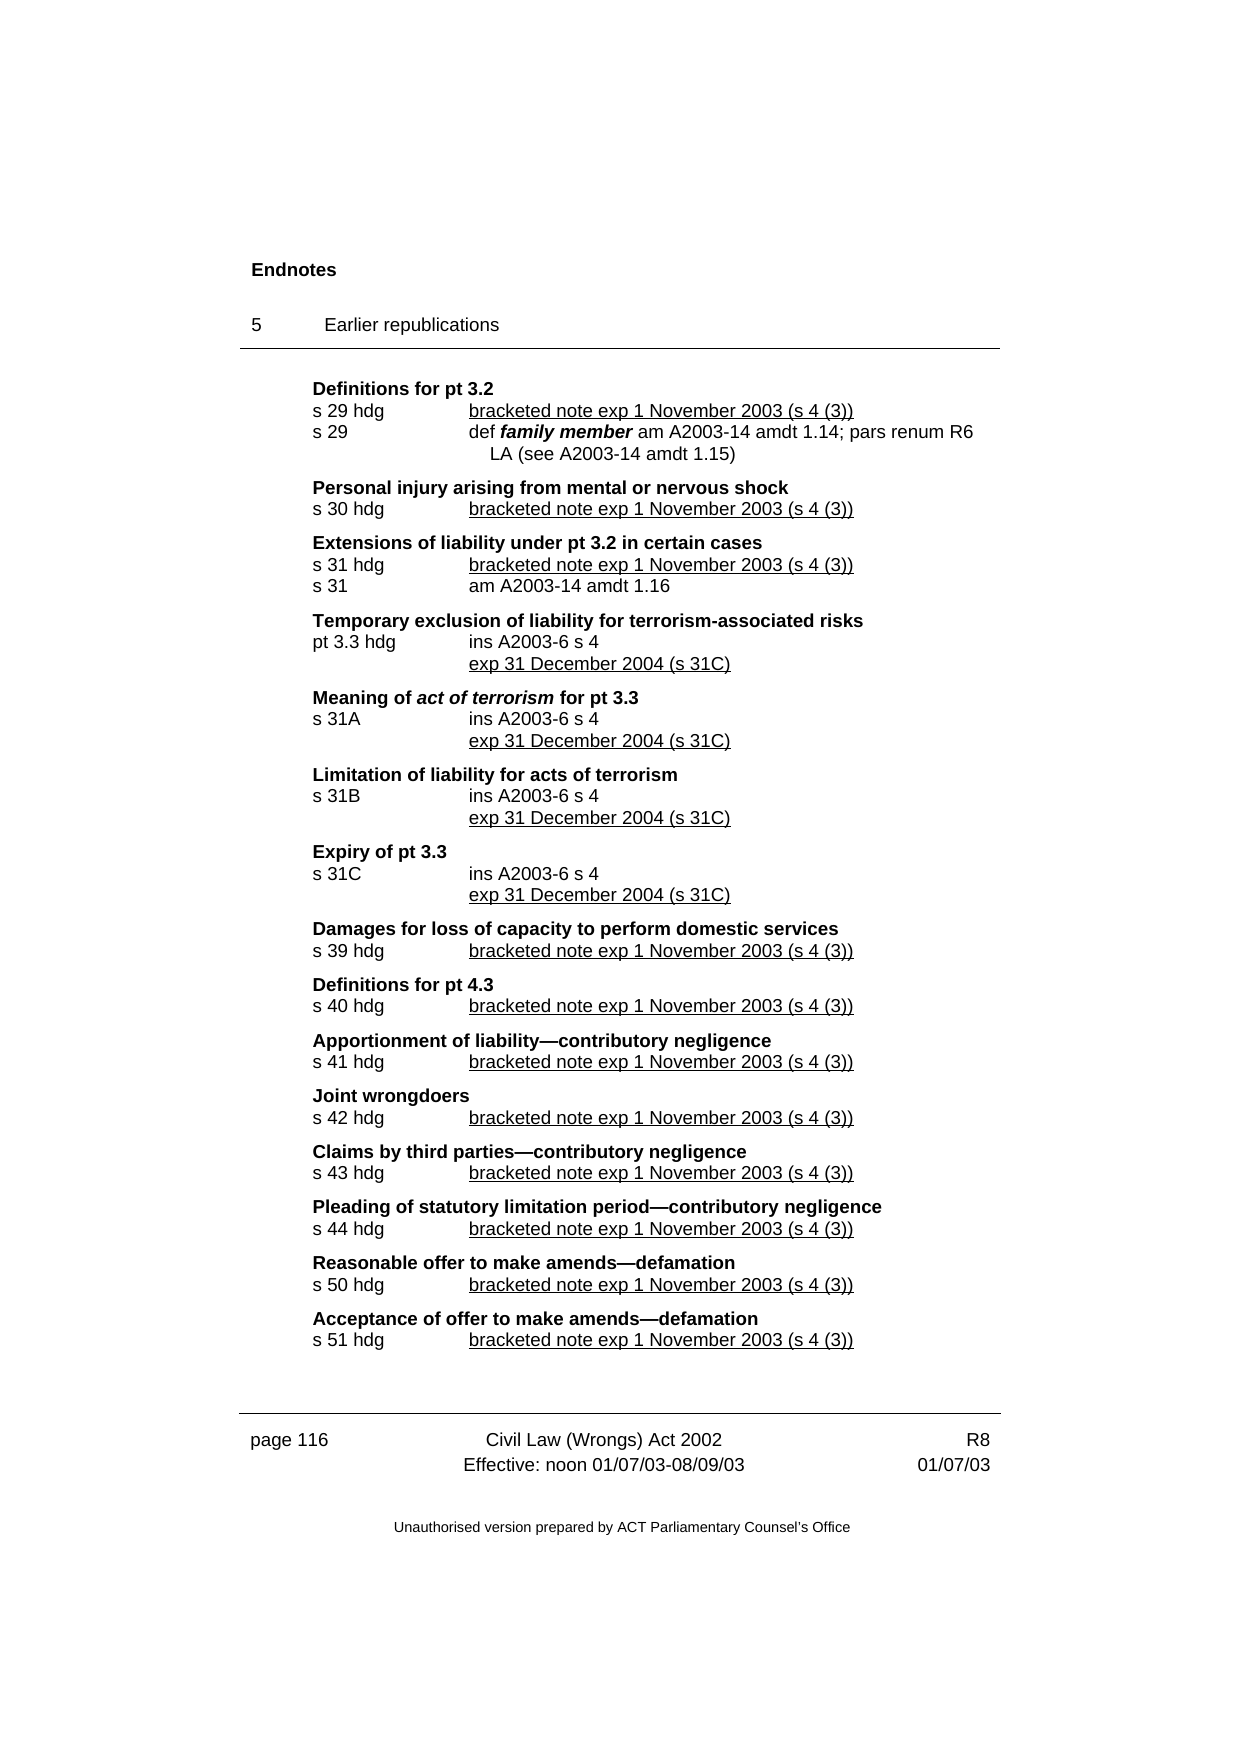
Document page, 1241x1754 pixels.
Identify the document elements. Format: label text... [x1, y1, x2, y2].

text s 42 hdg bracketed note exp 1 November 2003 (s 4 (3)) [312, 1107, 1001, 1128]
text s 43 hdg bracketed note exp 1 November 2003 (s 4 (3)) [312, 1162, 1001, 1184]
text exp 31 December 2004 (s 31C) [312, 652, 1001, 674]
text s 29 def family member am A2003-14 amdt 1.14; pars renum R6 LA (see A2003-14 amdt 1.15) [312, 421, 1001, 464]
text Temporary exclusion of liability for terrorism-associated risks [312, 609, 1001, 631]
text s 31 hdg bracketed note exp 1 November 2003 (s 4 (3)) [312, 554, 1001, 575]
text s 31 am A2003-14 amdt 1.16 [312, 575, 1001, 597]
text s 31C ins A2003-6 s 4 [312, 862, 1001, 884]
text exp 31 December 2004 (s 31C) [312, 884, 1001, 906]
text s 29 hdg bracketed note exp 1 November 2003 (s 4 (3)) [312, 399, 1001, 421]
text Definitions for pt 4.3 [312, 974, 1001, 995]
text Pleading of statutory limitation period—contributory negligence [312, 1196, 1001, 1218]
text pt 3.3 hdg ins A2003-6 s 4 [312, 631, 1001, 652]
text Extensions of liability under pt 3.2 in certain cases [312, 532, 1001, 554]
text s 51 hdg bracketed note exp 1 November 2003 (s 4 (3)) [312, 1329, 1001, 1351]
text Definitions for pt 3.2 [312, 378, 1001, 399]
text s 30 hdg bracketed note exp 1 November 2003 (s 4 (3)) [312, 498, 1001, 520]
text Apportionment of liability—contributory negligence [312, 1029, 1001, 1051]
text s 31A ins A2003-6 s 4 [312, 708, 1001, 730]
text exp 31 December 2004 (s 31C) [312, 730, 1001, 751]
text Reasonable offer to make amends—defamation [312, 1252, 1001, 1273]
text s 44 hdg bracketed note exp 1 November 2003 (s 4 (3)) [312, 1218, 1001, 1239]
text Limitation of liability for acts of terrorism [312, 764, 1001, 785]
text Personal injury arising from mental or nervous shock [312, 477, 1001, 498]
text s 40 hdg bracketed note exp 1 November 2003 (s 4 (3)) [312, 995, 1001, 1017]
text s 39 hdg bracketed note exp 1 November 2003 (s 4 (3)) [312, 940, 1001, 961]
text Expiry of pt 3.3 [312, 841, 1001, 862]
text Meaning of act of terrorism for pt 3.3 [312, 687, 1001, 708]
text s 31B ins A2003-6 s 4 [312, 785, 1001, 807]
text Joint wrongdoers [312, 1085, 1001, 1107]
text Acceptance of offer to make amends—defamation [312, 1307, 1001, 1329]
text s 41 hdg bracketed note exp 1 November 2003 (s 4 (3)) [312, 1051, 1001, 1072]
text Damages for loss of capacity to perform domestic services [312, 918, 1001, 940]
text exp 31 December 2004 (s 31C) [312, 807, 1001, 828]
text s 50 hdg bracketed note exp 1 November 2003 (s 4 (3)) [312, 1273, 1001, 1295]
text Claims by third parties—contributory negligence [312, 1141, 1001, 1162]
